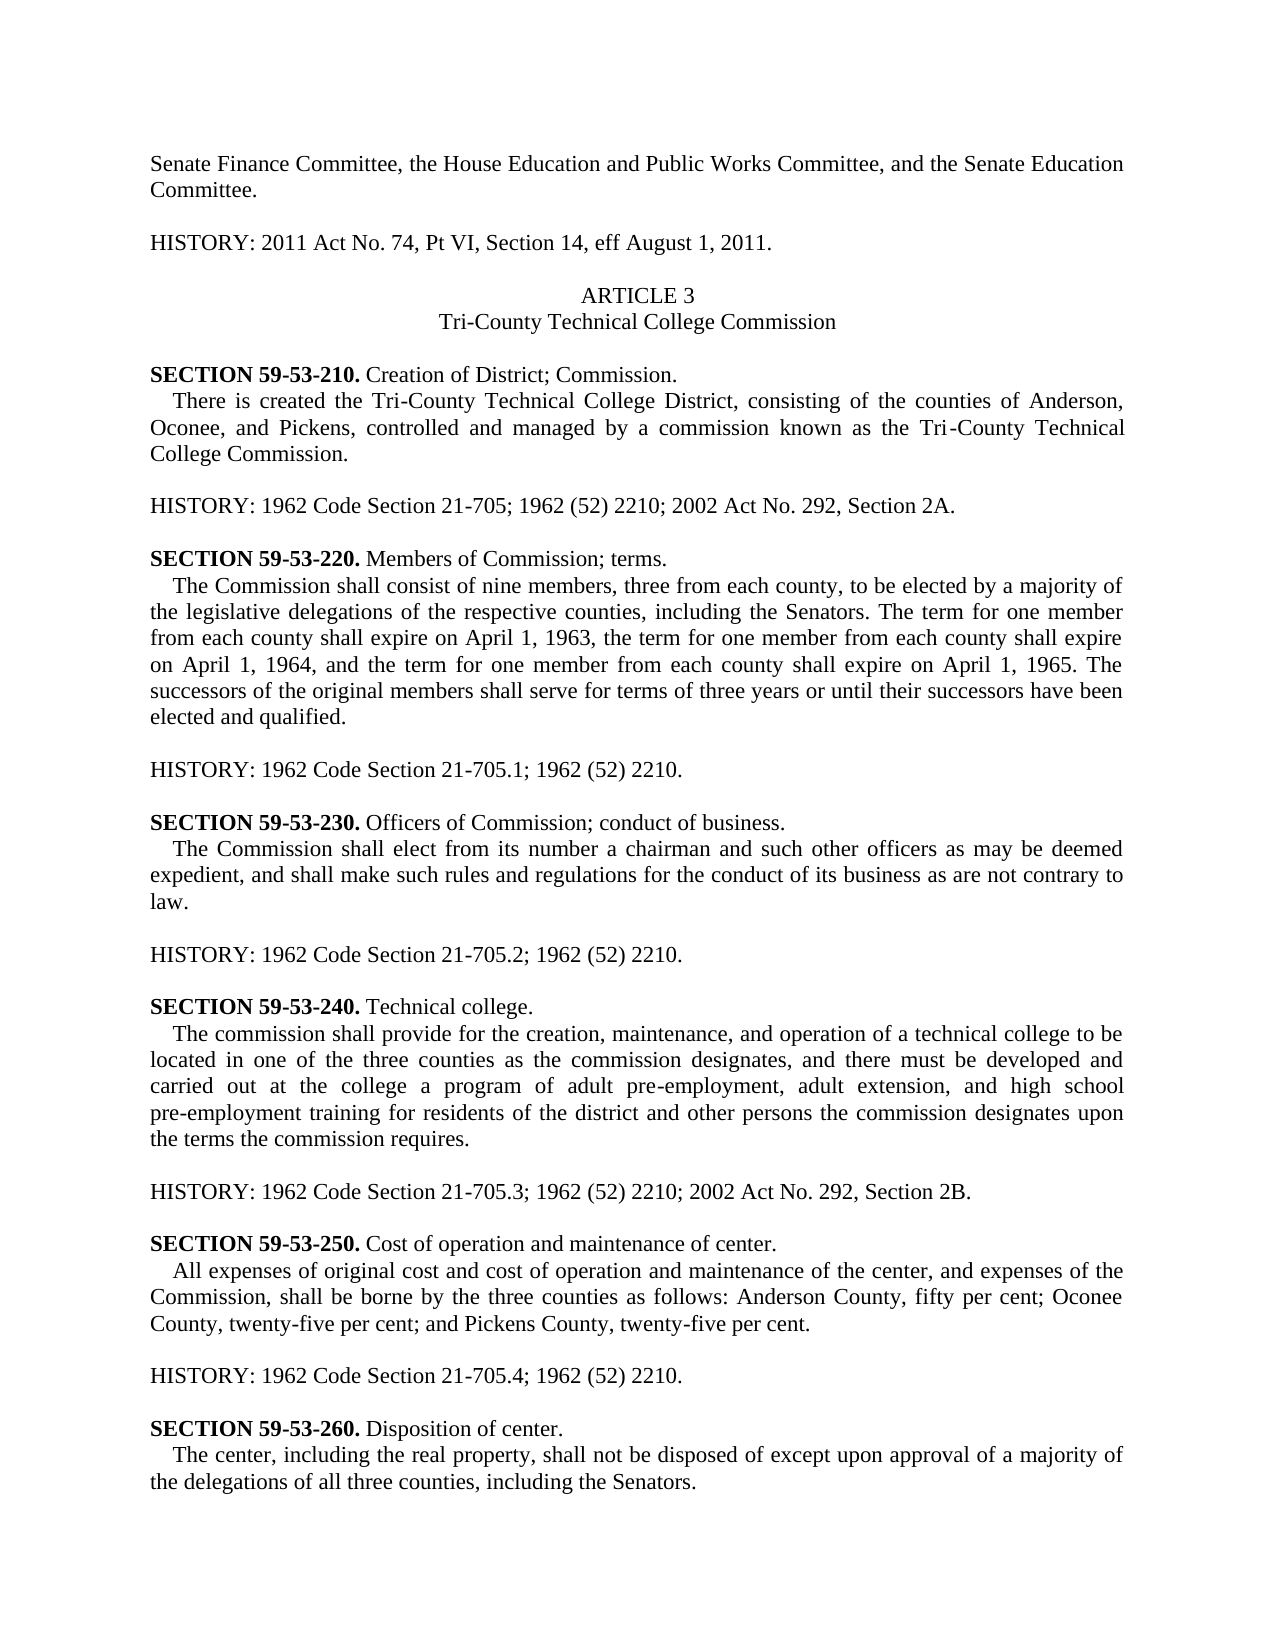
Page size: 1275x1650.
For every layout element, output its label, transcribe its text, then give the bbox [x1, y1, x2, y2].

text ARTICLE 3 [150, 282, 1125, 308]
text HISTORY: 1962 Code Section 21-705; 1962 (52) 2210; 2002 Act No. 292, Section 2A. [150, 493, 1125, 519]
text HISTORY: 1962 Code Section 21-705.4; 1962 (52) 2210. [150, 1362, 1125, 1389]
text The Commission shall elect from its number a chairman and such other officers as may be deemed expedient, and shall make such rules and regulations for the conduct of its business as are not contrary to law. [150, 835, 1125, 914]
text All expenses of original cost and cost of operation and maintenance of the center, and expenses of the Commission, shall be borne by the three counties as follows: Anderson County, fifty per cent; Oconee County, twenty-five per cent; and Pickens County, twenty-five per cent. [150, 1257, 1125, 1336]
text HISTORY: 1962 Code Section 21-705.1; 1962 (52) 2210. [150, 756, 1125, 782]
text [150, 150, 1125, 203]
text There is created the Tri-County Technical College District, consisting of the counties of Anderson, Oconee, and Pickens, controlled and managed by a commission known as the Tri-County Technical College Commission. [150, 387, 1125, 466]
text The center, including the real property, shall not be disposed of except upon approval of a majority of the delegations of all three counties, including the Senators. [150, 1441, 1125, 1494]
text SECTION 59-53-210. Creation of District; Commission. [150, 361, 1125, 387]
text SECTION 59-53-250. Cost of operation and maintenance of center. [150, 1231, 1125, 1257]
text HISTORY: 2011 Act No. 74, Pt VI, Section 14, eff August 1, 2011. [150, 229, 1125, 255]
text HISTORY: 1962 Code Section 21-705.2; 1962 (52) 2210. [150, 941, 1125, 967]
text HISTORY: 1962 Code Section 21-705.3; 1962 (52) 2210; 2002 Act No. 292, Section 2B. [150, 1178, 1125, 1204]
text SECTION 59-53-260. Disposition of center. [150, 1415, 1125, 1441]
text SECTION 59-53-220. Members of Commission; terms. [150, 545, 1125, 572]
text Tri-County Technical College Commission [150, 308, 1125, 334]
text SECTION 59-53-240. Technical college. [150, 993, 1125, 1020]
text The Commission shall consist of nine members, three from each county, to be elected by a majority of the legislative delegations of the respective counties, including the Senators. The term for one member from each county shall expire on April 1, 1963, the term for one member from each county shall expire on April 1, 1964, and the term for one member from each county shall expire on April 1, 1965. The successors of the original members shall serve for terms of three years or until their successors have been elected and qualified. [150, 572, 1125, 730]
text SECTION 59-53-230. Officers of Commission; conduct of business. [150, 809, 1125, 835]
text The commission shall provide for the creation, maintenance, and operation of a technical college to be located in one of the three counties as the commission designates, and there must be developed and carried out at the college a program of adult pre-employment, adult extension, and high school pre-employment training for residents of the district and other persons the commission designates upon the terms the commission requires. [150, 1020, 1125, 1151]
